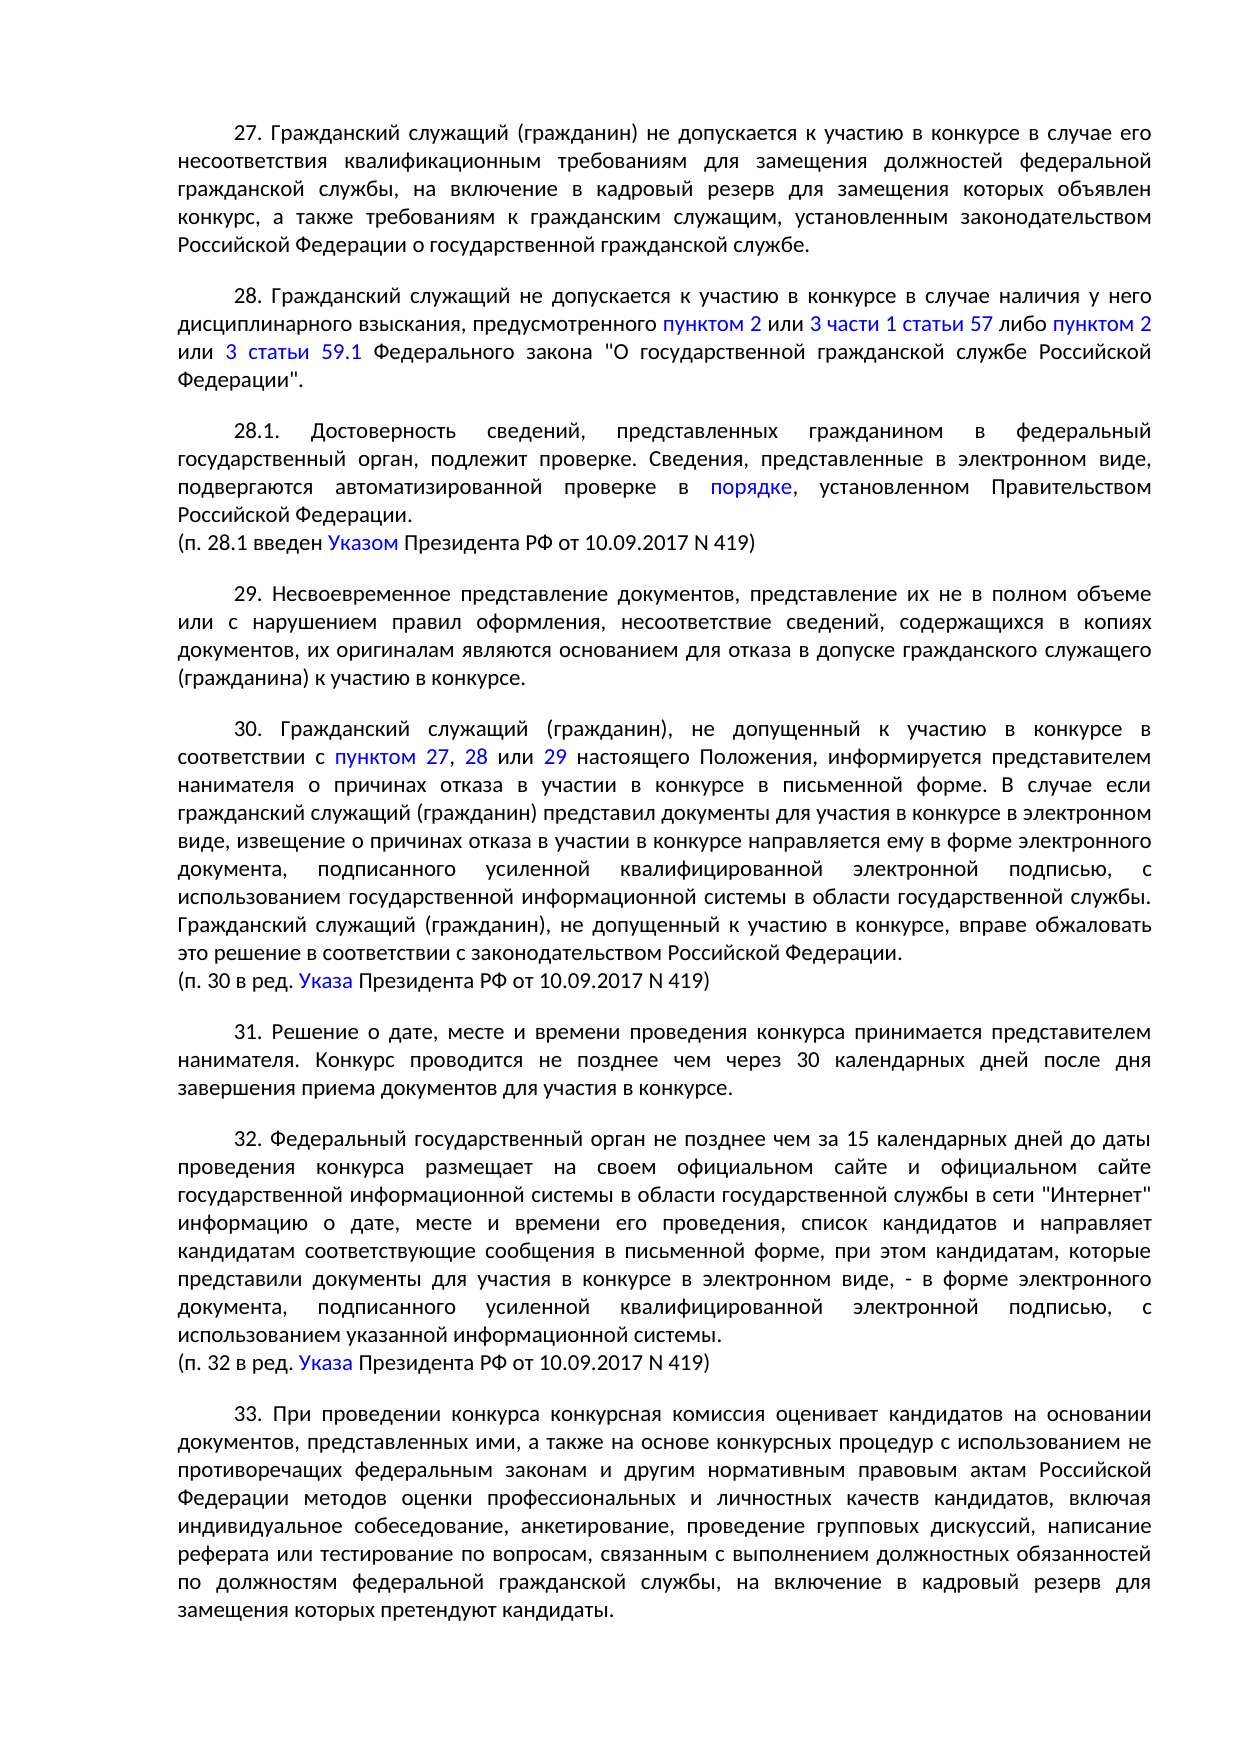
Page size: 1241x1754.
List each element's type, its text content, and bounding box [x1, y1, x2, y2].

text (п. 32 в ред. Указа Президента РФ от 10.09.2017 N 419) [177, 1348, 1152, 1376]
text 29. Несвоевременное представление документов, представление их не в полном объеме или с нарушением правил оформления, несоответствие сведений, содержащихся в копиях документов, их оригиналам являются основанием для отказа в допуске гражданского служащего (гражданина) к участию в конкурсе. [177, 579, 1152, 691]
text 28. Гражданский служащий не допускается к участию в конкурсе в случае наличия у него дисциплинарного взыскания, предусмотренного пунктом 2 или 3 части 1 статьи 57 либо пунктом 2 или 3 статьи 59.1 Федерального закона "О государственной гражданской службе Российской Федерации". [177, 281, 1152, 393]
text (п. 28.1 введен Указом Президента РФ от 10.09.2017 N 419) [177, 528, 1152, 556]
text 28.1. Достоверность сведений, представленных гражданином в федеральный государственный орган, подлежит проверке. Сведения, представленные в электронном виде, подвергаются автоматизированной проверке в порядке, установленном Правительством Российской Федерации. [177, 416, 1152, 528]
text 31. Решение о дате, месте и времени проведения конкурса принимается представителем нанимателя. Конкурс проводится не позднее чем через 30 календарных дней после дня завершения приема документов для участия в конкурсе. [177, 1017, 1152, 1101]
text 27. Гражданский служащий (гражданин) не допускается к участию в конкурсе в случае его несоответствия квалификационным требованиям для замещения должностей федеральной гражданской службы, на включение в кадровый резерв для замещения которых объявлен конкурс, а также требованиям к гражданским служащим, установленным законодательством Российской Федерации о государственной гражданской службе. [177, 118, 1152, 258]
text 33. При проведении конкурса конкурсная комиссия оценивает кандидатов на основании документов, представленных ими, а также на основе конкурсных процедур с использованием не противоречащих федеральным законам и другим нормативным правовым актам Российской Федерации методов оценки профессиональных и личностных качеств кандидатов, включая индивидуальное собеседование, анкетирование, проведение групповых дискуссий, написание реферата или тестирование по вопросам, связанным с выполнением должностных обязанностей по должностям федеральной гражданской службы, на включение в кадровый резерв для замещения которых претендуют кандидаты. [177, 1399, 1152, 1623]
text 30. Гражданский служащий (гражданин), не допущенный к участию в конкурсе в соответствии с пунктом 27, 28 или 29 настоящего Положения, информируется представителем нанимателя о причинах отказа в участии в конкурсе в письменной форме. В случае если гражданский служащий (гражданин) представил документы для участия в конкурсе в электронном виде, извещение о причинах отказа в участии в конкурсе направляется ему в форме электронного документа, подписанного усиленной квалифицированной электронной подписью, с использованием государственной информационной системы в области государственной службы. Гражданский служащий (гражданин), не допущенный к участию в конкурсе, вправе обжаловать это решение в соответствии с законодательством Российской Федерации. [177, 714, 1152, 966]
text (п. 30 в ред. Указа Президента РФ от 10.09.2017 N 419) [177, 966, 1152, 994]
text 32. Федеральный государственный орган не позднее чем за 15 календарных дней до даты проведения конкурса размещает на своем официальном сайте и официальном сайте государственной информационной системы в области государственной службы в сети "Интернет" информацию о дате, месте и времени его проведения, список кандидатов и направляет кандидатам соответствующие сообщения в письменной форме, при этом кандидатам, которые представили документы для участия в конкурсе в электронном виде, - в форме электронного документа, подписанного усиленной квалифицированной электронной подписью, с использованием указанной информационной системы. [177, 1124, 1152, 1348]
